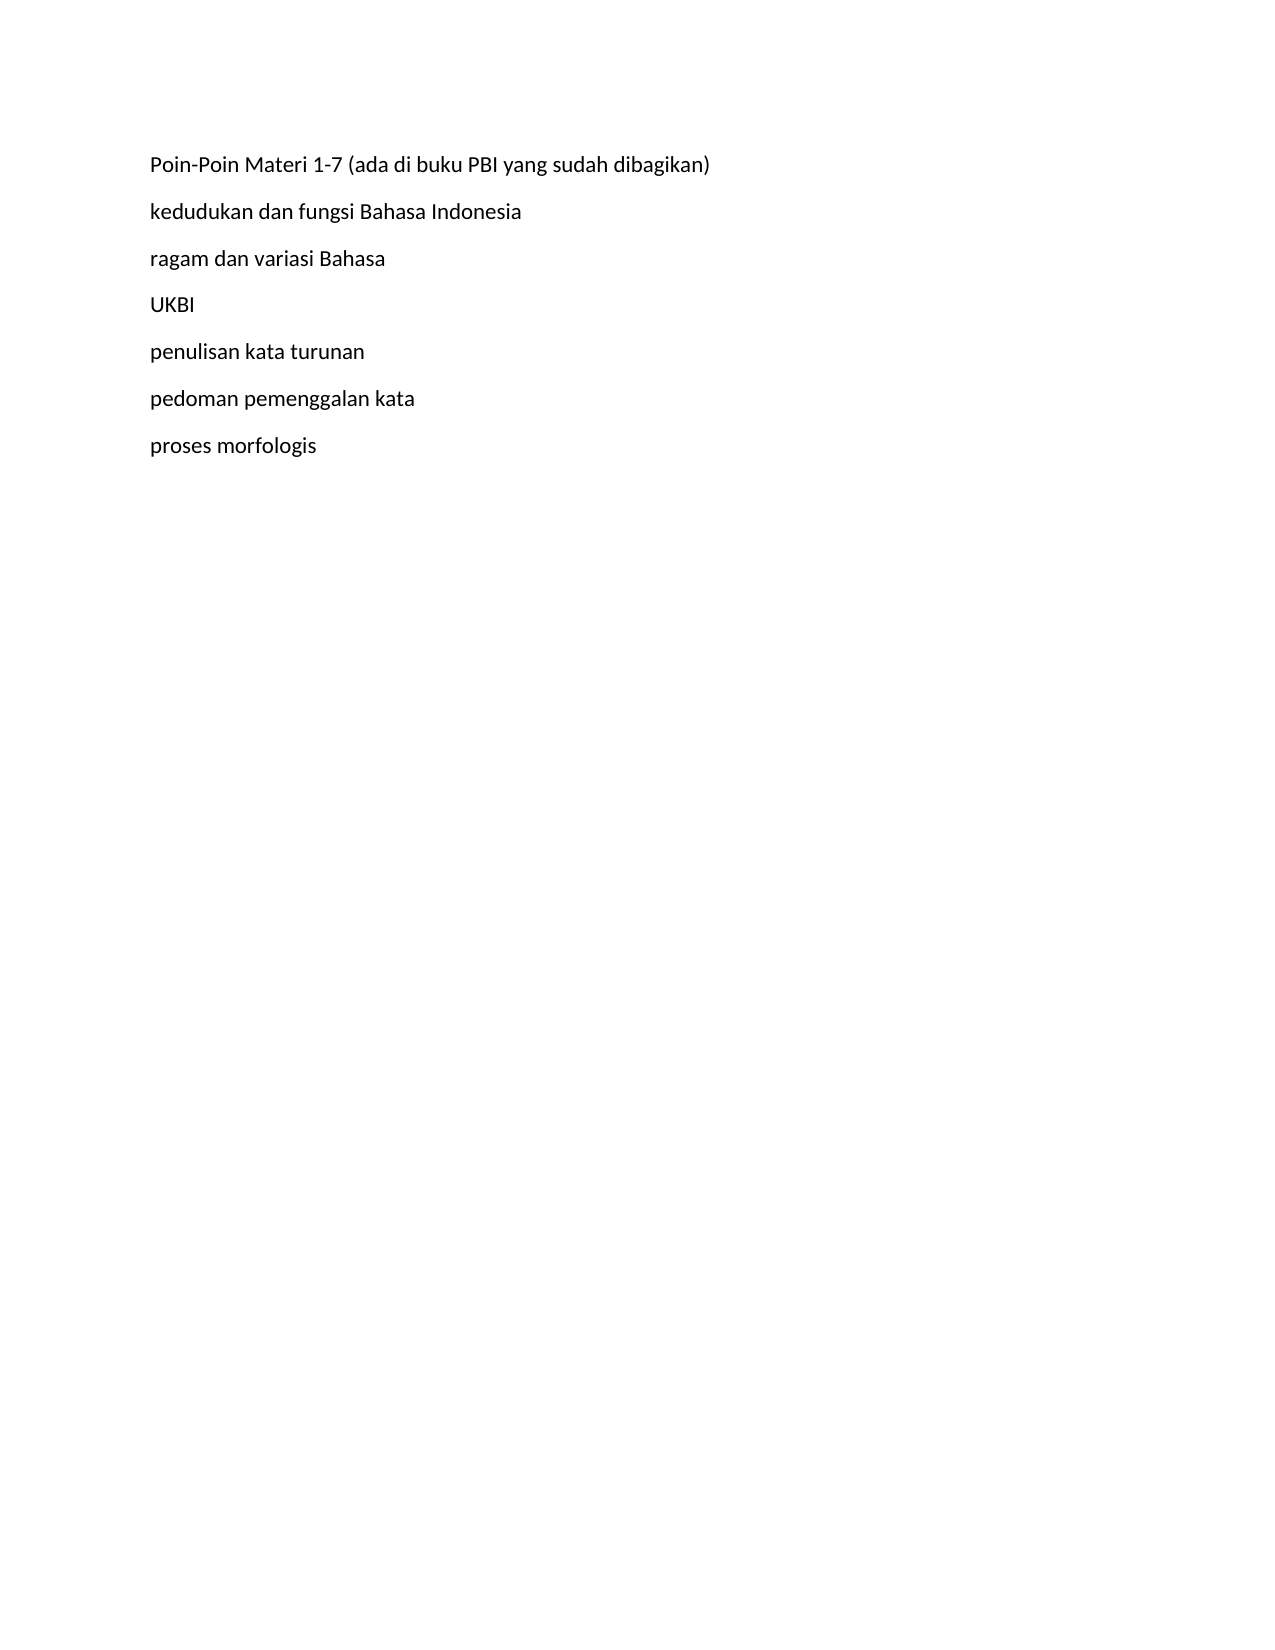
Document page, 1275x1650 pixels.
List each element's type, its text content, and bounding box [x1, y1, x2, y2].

text proses morfologis [150, 431, 1125, 459]
text UKBI [150, 291, 1125, 319]
text kedudukan dan fungsi Bahasa Indonesia [150, 197, 1125, 225]
text ragam dan variasi Bahasa [150, 244, 1125, 272]
text Poin-Poin Materi 1-7 (ada di buku PBI yang sudah dibagikan) [150, 150, 1125, 178]
text penulisan kata turunan [150, 337, 1125, 366]
text pedoman pemenggalan kata [150, 384, 1125, 412]
